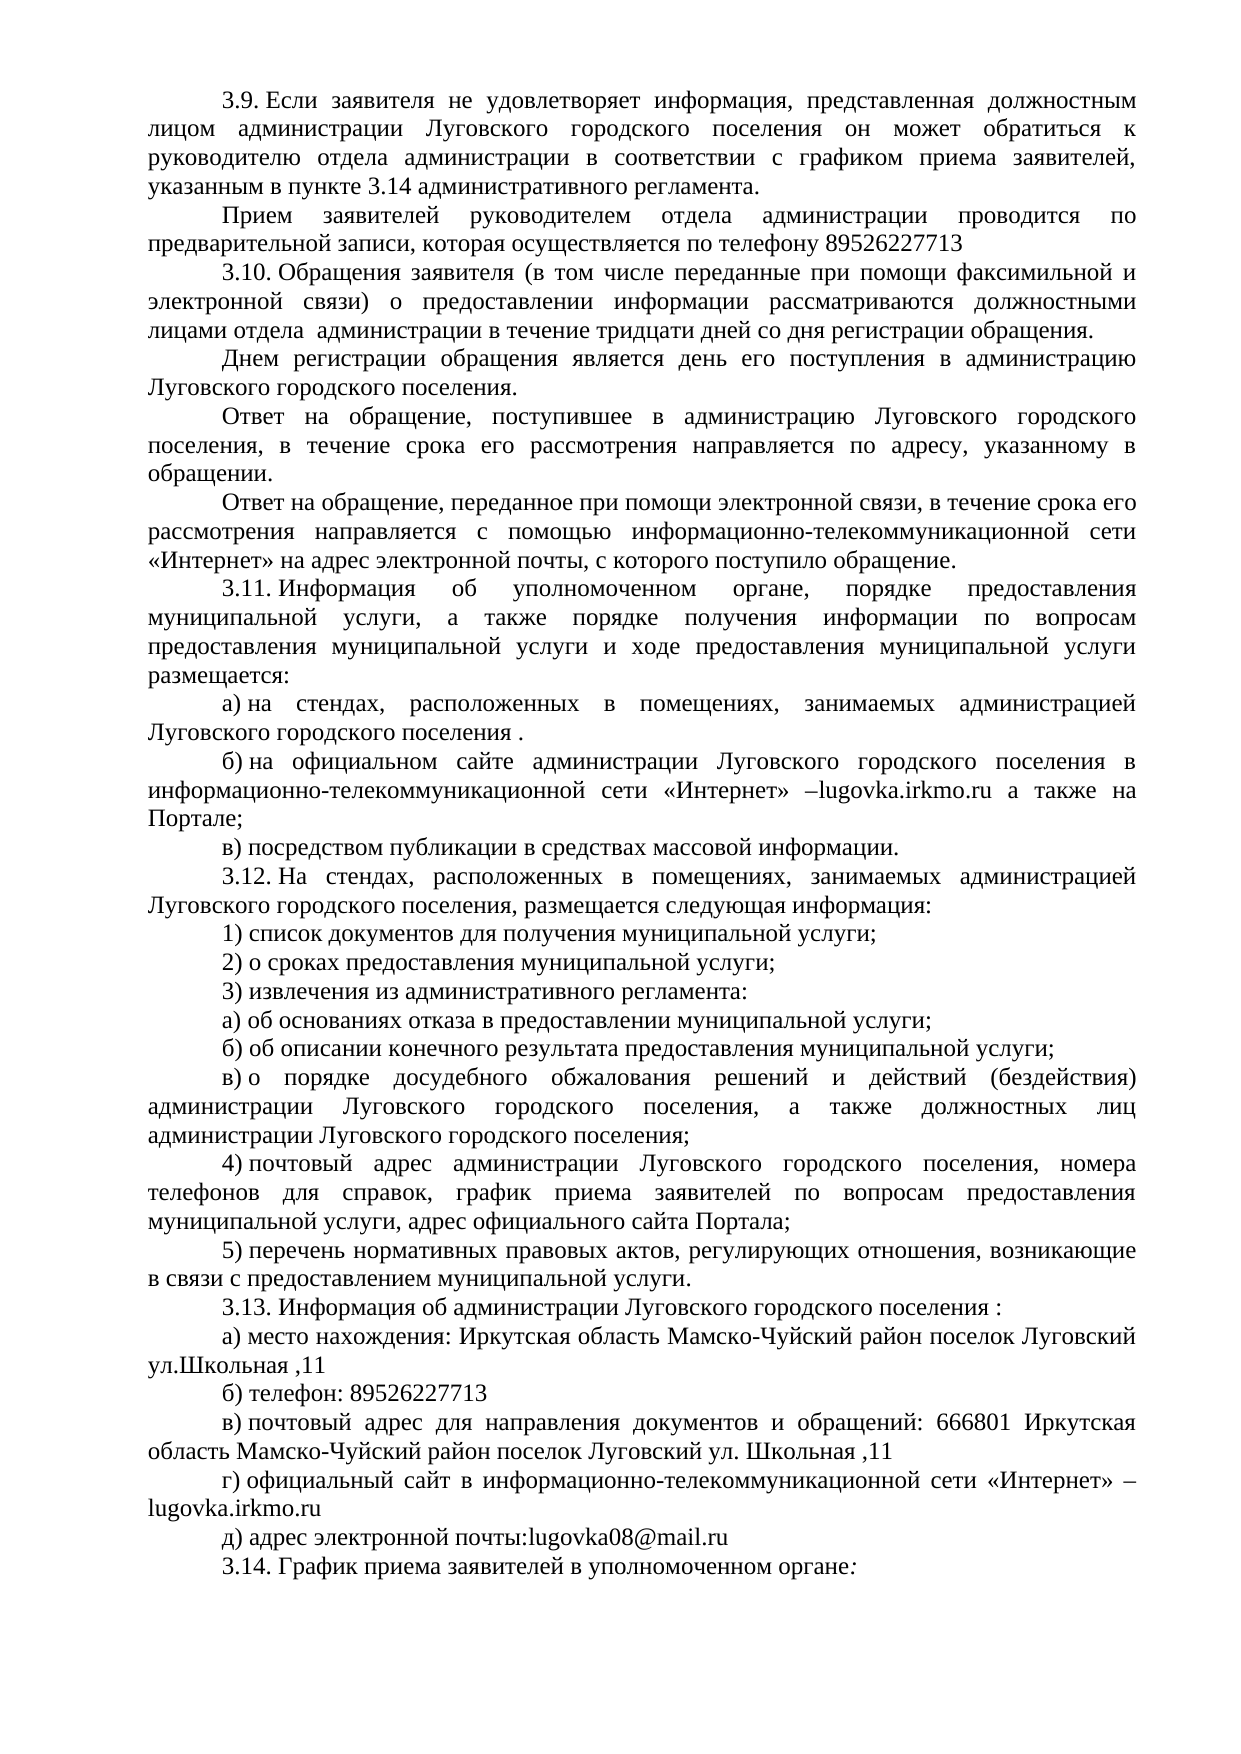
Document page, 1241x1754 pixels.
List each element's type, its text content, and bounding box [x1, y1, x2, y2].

text 3.11. Информация об уполномоченном органе, порядке предоставления муниципальной услуги, а также порядке получения информации по вопросам предоставления муниципальной услуги и ходе предоставления муниципальной услуги размещается: [148, 573, 1137, 688]
text в) посредством публикации в средствах массовой информации. [148, 832, 1137, 861]
text 3.14. График приема заявителей в уполномоченном органе: [148, 1551, 1137, 1580]
text б) на официальном сайте администрации Луговского городского поселения в информационно-телекоммуникационной сети «Интернет» –lugovka.irkmo.ru а также на Портале; [148, 746, 1137, 832]
text 3.10. Обращения заявителя (в том числе переданные при помощи факсимильной и электронной связи) о предоставлении информации рассматриваются должностными лицами отдела администрации в течение тридцати дней со дня регистрации обращения. [148, 257, 1137, 343]
text Ответ на обращение, переданное при помощи электронной связи, в течение срока его рассмотрения направляется с помощью информационно-телекоммуникационной сети «Интернет» на адрес электронной почты, с которого поступило обращение. [148, 487, 1137, 573]
text а) место нахождения: Иркутская область Мамско-Чуйский район поселок Луговский ул.Школьная ,11 [148, 1321, 1137, 1378]
text Днем регистрации обращения является день его поступления в администрацию Луговского городского поселения. [148, 343, 1137, 401]
text в) о порядке досудебного обжалования решений и действий (бездействия) администрации Луговского городского поселения, а также должностных лиц администрации Луговского городского поселения; [148, 1062, 1137, 1148]
text Прием заявителей руководителем отдела администрации проводится по предварительной записи, которая осуществляется по телефону 89526227713 [148, 200, 1137, 257]
text 3.9. Если заявителя не удовлетворяет информация, представленная должностным лицом администрации Луговского городского поселения он может обратиться к руководителю отдела администрации в соответствии с графиком приема заявителей, указанным в пункте 3.14 административного регламента. [148, 85, 1137, 200]
text 1) список документов для получения муниципальной услуги; [148, 918, 1137, 947]
text 4) почтовый адрес администрации Луговского городского поселения, номера телефонов для справок, график приема заявителей по вопросам предоставления муниципальной услуги, адрес официального сайта Портала; [148, 1148, 1137, 1235]
text а) об основаниях отказа в предоставлении муниципальной услуги; [148, 1005, 1137, 1033]
text д) адрес электронной почты:lugovka08@mail.ru [148, 1522, 1137, 1551]
text б) телефон: 89526227713 [148, 1378, 1137, 1407]
text 3) извлечения из административного регламента: [148, 976, 1137, 1005]
text Ответ на обращение, поступившее в администрацию Луговского городского поселения, в течение срока его рассмотрения направляется по адресу, указанному в обращении. [148, 401, 1137, 487]
text 2) о сроках предоставления муниципальной услуги; [148, 947, 1137, 976]
text а) на стендах, расположенных в помещениях, занимаемых администрацией Луговского городского поселения . [148, 688, 1137, 746]
text 3.13. Информация об администрации Луговского городского поселения : [148, 1292, 1137, 1321]
text 5) перечень нормативных правовых актов, регулирующих отношения, возникающие в связи с предоставлением муниципальной услуги. [148, 1235, 1137, 1292]
text 3.12. На стендах, расположенных в помещениях, занимаемых администрацией Луговского городского поселения, размещается следующая информация: [148, 861, 1137, 918]
text г) официальный сайт в информационно-телекоммуникационной сети «Интернет» – lugovka.irkmo.ru [148, 1465, 1137, 1522]
text б) об описании конечного результата предоставления муниципальной услуги; [148, 1033, 1137, 1062]
text в) почтовый адрес для направления документов и обращений: 666801 Иркутская область Мамско-Чуйский район поселок Луговский ул. Школьная ,11 [148, 1407, 1137, 1465]
